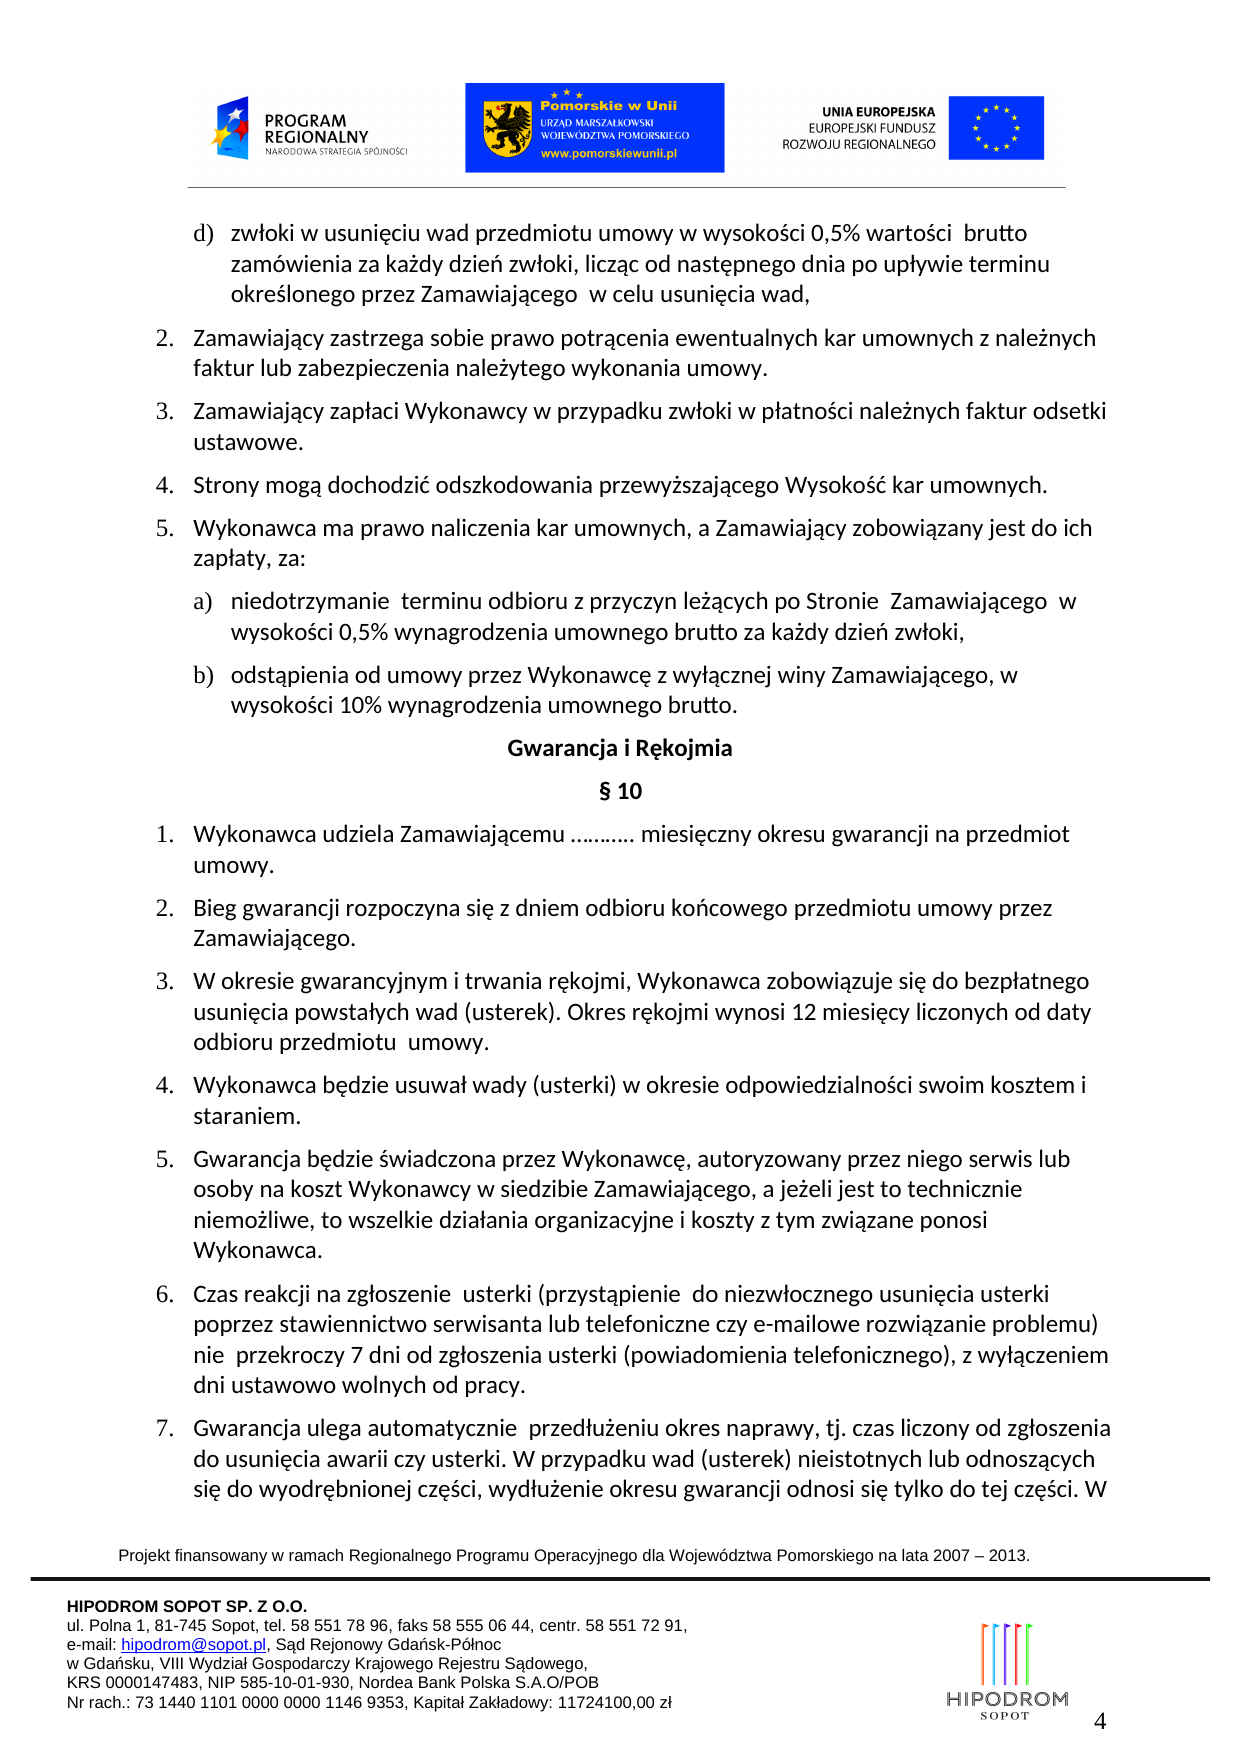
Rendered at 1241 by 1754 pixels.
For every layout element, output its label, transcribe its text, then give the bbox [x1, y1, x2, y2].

list odstąpienia od umowy przez Wykonawcę z wyłącznej winy Zamawiającego, w wysokości 10% wynagrodzenia umownego brutto. [193, 659, 1122, 720]
picture [187, 83, 1066, 188]
list Wykonawca ma prawo naliczenia kar umownych, a Zamawiający zobowiązany jest do ich zapłaty, za: [156, 512, 1122, 573]
list Zamawiający zapłaci Wykonawcy w przypadku zwłoki w płatności należnych faktur odsetki ustawowe. [156, 395, 1122, 456]
list Zamawiający zastrzega sobie prawo potrącenia ewentualnych kar umownych z należnych faktur lub zabezpieczenia należytego wykonania umowy. [156, 322, 1122, 383]
list Gwarancja będzie świadczona przez Wykonawcę, autoryzowany przez niego serwis lub osoby na koszt Wykonawcy w siedzibie Zamawiającego, a jeżeli jest to technicznie niemożliwe, to wszelkie działania organizacyjne i koszty z tym związane ponosi Wykonawca. [156, 1143, 1122, 1265]
list Wykonawca udziela Zamawiającemu ……….. miesięczny okresu gwarancji na przedmiot umowy. [156, 818, 1122, 879]
text Gwarancja i Rękojmia [118, 732, 1122, 763]
list Wykonawca będzie usuwał wady (usterki) w okresie odpowiedzialności swoim kosztem i staraniem. [156, 1069, 1122, 1131]
list zwłoki w usunięciu wad przedmiotu umowy w wysokości 0,5% wartości brutto zamówienia za każdy dzień zwłoki, licząc od następnego dnia po upływie terminu określonego przez Zamawiającego w celu usunięcia wad, [193, 218, 1122, 309]
picture [30, 1577, 1211, 1581]
text § 10 [118, 775, 1122, 806]
list niedotrzymanie terminu odbioru z przyczyn leżących po Stronie Zamawiającego w wysokości 0,5% wynagrodzenia umownego brutto za każdy dzień zwłoki, [193, 585, 1122, 646]
list Bieg gwarancji rozpoczyna się z dniem odbioru końcowego przedmiotu umowy przez Zamawiającego. [156, 892, 1122, 953]
list Strony mogą dochodzić odszkodowania przewyższającego Wysokość kar umownych. [156, 469, 1122, 499]
picture [925, 1589, 1090, 1754]
list Czas reakcji na zgłoszenie usterki (przystąpienie do niezwłocznego usunięcia usterki poprzez stawiennictwo serwisanta lub telefoniczne czy e-mailowe rozwiązanie problemu) nie przekroczy 7 dni od zgłoszenia usterki (powiadomienia telefonicznego), z wyłączeniem dni ustawowo wolnych od pracy. [156, 1278, 1122, 1400]
list W okresie gwarancyjnym i trwania rękojmi, Wykonawca zobowiązuje się do bezpłatnego usunięcia powstałych wad (usterek). Okres rękojmi wynosi 12 miesięcy liczonych od daty odbioru przedmiotu umowy. [156, 966, 1122, 1057]
